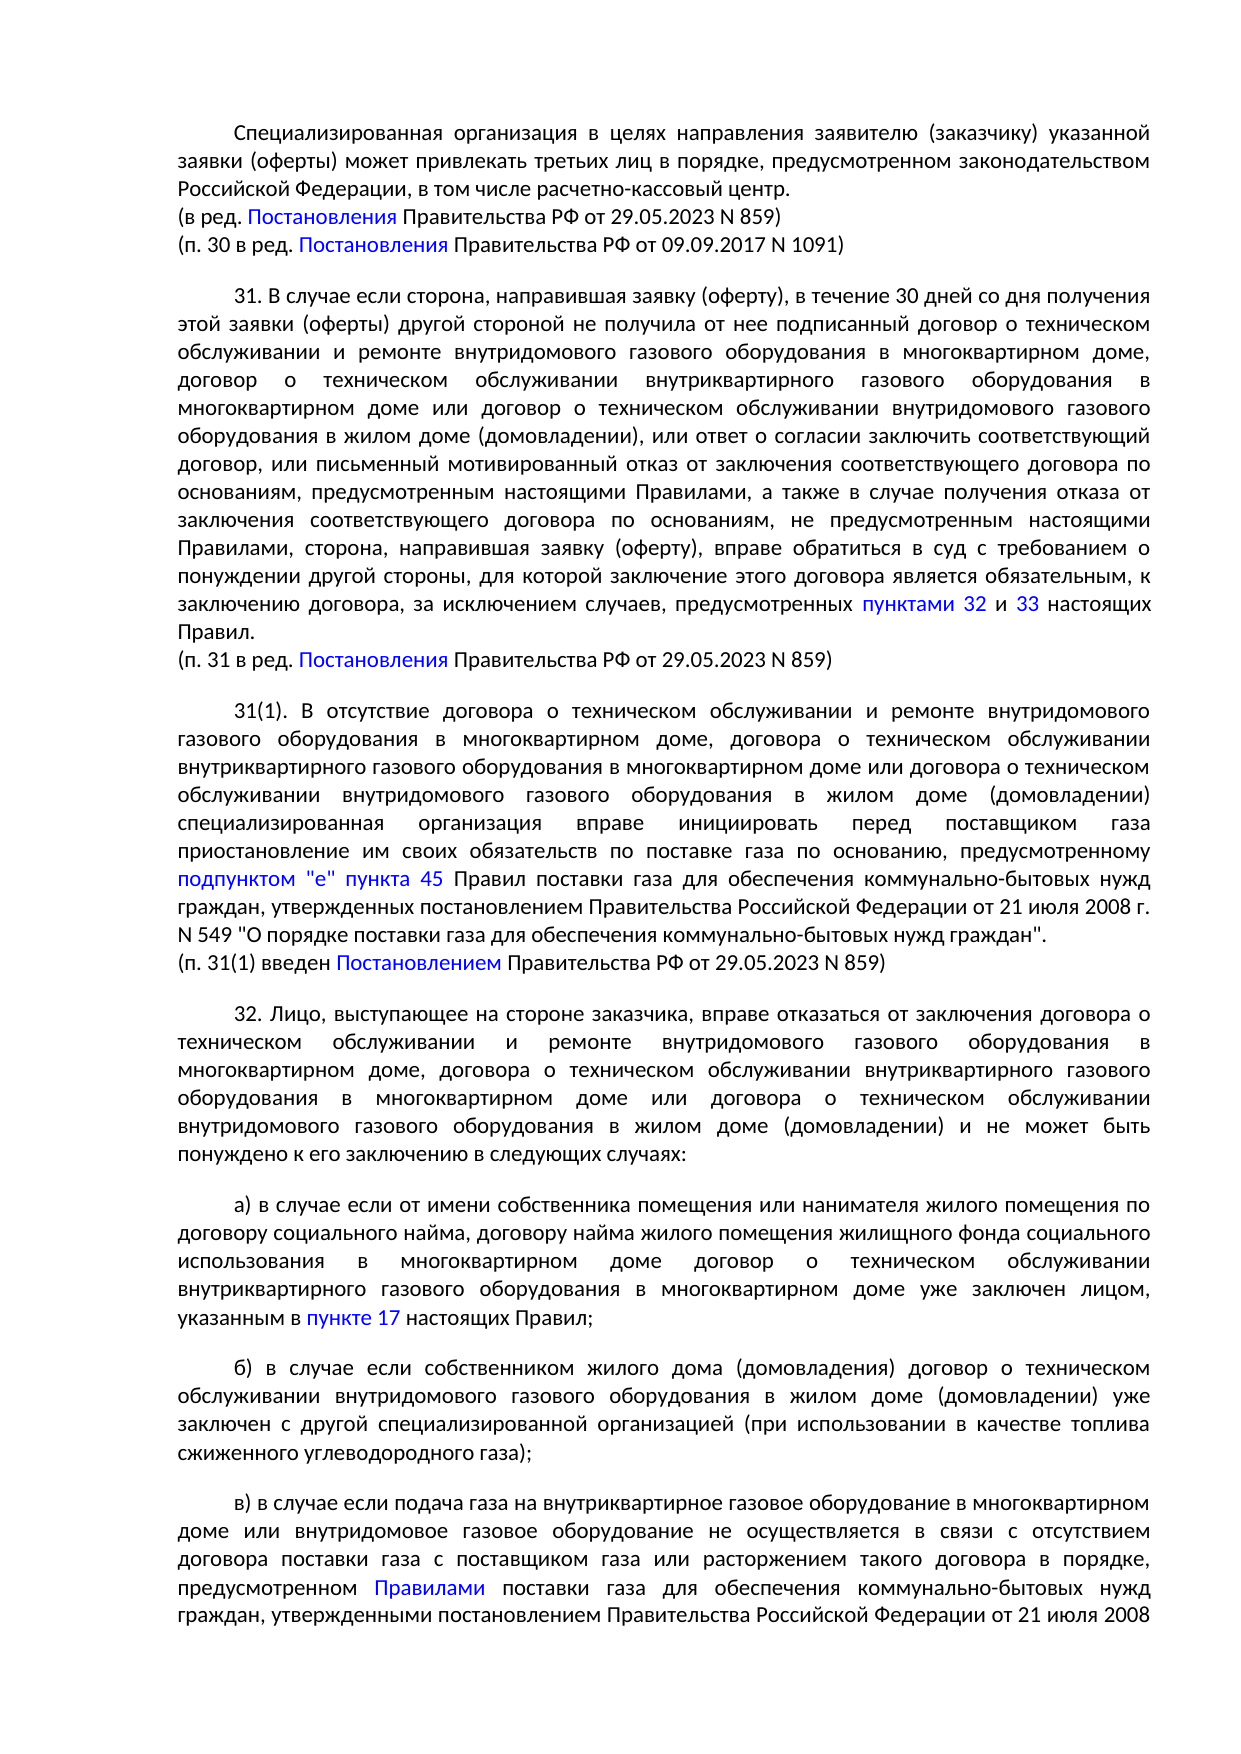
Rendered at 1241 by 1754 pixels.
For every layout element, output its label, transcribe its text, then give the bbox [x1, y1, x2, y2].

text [177, 1488, 1152, 1629]
text (п. 30 в ред. Постановления Правительства РФ от 09.09.2017 N 1091) [177, 230, 1152, 258]
text б) в случае если собственником жилого дома (домовладения) договор о техническом обслуживании внутридомового газового оборудования в жилом доме (домовладении) уже заключен с другой специализированной организацией (при использовании в качестве топлива сжиженного углеводородного газа); [177, 1353, 1152, 1466]
text (п. 31 в ред. Постановления Правительства РФ от 29.05.2023 N 859) [177, 645, 1152, 673]
text (п. 31(1) введен Постановлением Правительства РФ от 29.05.2023 N 859) [177, 948, 1152, 977]
text (в ред. Постановления Правительства РФ от 29.05.2023 N 859) [177, 202, 1152, 230]
text 31. В случае если сторона, направившая заявку (оферту), в течение 30 дней со дня получения этой заявки (оферты) другой стороной не получила от нее подписанный договор о техническом обслуживании и ремонте внутридомового газового оборудования в многоквартирном доме, договор о техническом обслуживании внутриквартирного газового оборудования в многоквартирном доме или договор о техническом обслуживании внутридомового газового оборудования в жилом доме (домовладении), или ответ о согласии заключить соответствующий договор, или письменный мотивированный отказ от заключения соответствующего договора по основаниям, предусмотренным настоящими Правилами, а также в случае получения отказа от заключения соответствующего договора по основаниям, не предусмотренным настоящими Правилами, сторона, направившая заявку (оферту), вправе обратиться в суд с требованием о понуждении другой стороны, для которой заключение этого договора является обязательным, к заключению договора, за исключением случаев, предусмотренных пунктами 32 и 33 настоящих Правил. [177, 281, 1152, 645]
text Специализированная организация в целях направления заявителю (заказчику) указанной заявки (оферты) может привлекать третьих лиц в порядке, предусмотренном законодательством Российской Федерации, в том числе расчетно-кассовый центр. [177, 118, 1152, 202]
text 31(1). В отсутствие договора о техническом обслуживании и ремонте внутридомового газового оборудования в многоквартирном доме, договора о техническом обслуживании внутриквартирного газового оборудования в многоквартирном доме или договора о техническом обслуживании внутридомового газового оборудования в жилом доме (домовладении) специализированная организация вправе инициировать перед поставщиком газа приостановление им своих обязательств по поставке газа по основанию, предусмотренному подпунктом "е" пункта 45 Правил поставки газа для обеспечения коммунально-бытовых нужд граждан, утвержденных постановлением Правительства Российской Федерации от 21 июля 2008 г. N 549 "О порядке поставки газа для обеспечения коммунально-бытовых нужд граждан". [177, 696, 1152, 948]
text 32. Лицо, выступающее на стороне заказчика, вправе отказаться от заключения договора о техническом обслуживании и ремонте внутридомового газового оборудования в многоквартирном доме, договора о техническом обслуживании внутриквартирного газового оборудования в многоквартирном доме или договора о техническом обслуживании внутридомового газового оборудования в жилом доме (домовладении) и не может быть понуждено к его заключению в следующих случаях: [177, 999, 1152, 1168]
text а) в случае если от имени собственника помещения или нанимателя жилого помещения по договору социального найма, договору найма жилого помещения жилищного фонда социального использования в многоквартирном доме договор о техническом обслуживании внутриквартирного газового оборудования в многоквартирном доме уже заключен лицом, указанным в пункте 17 настоящих Правил; [177, 1191, 1152, 1331]
